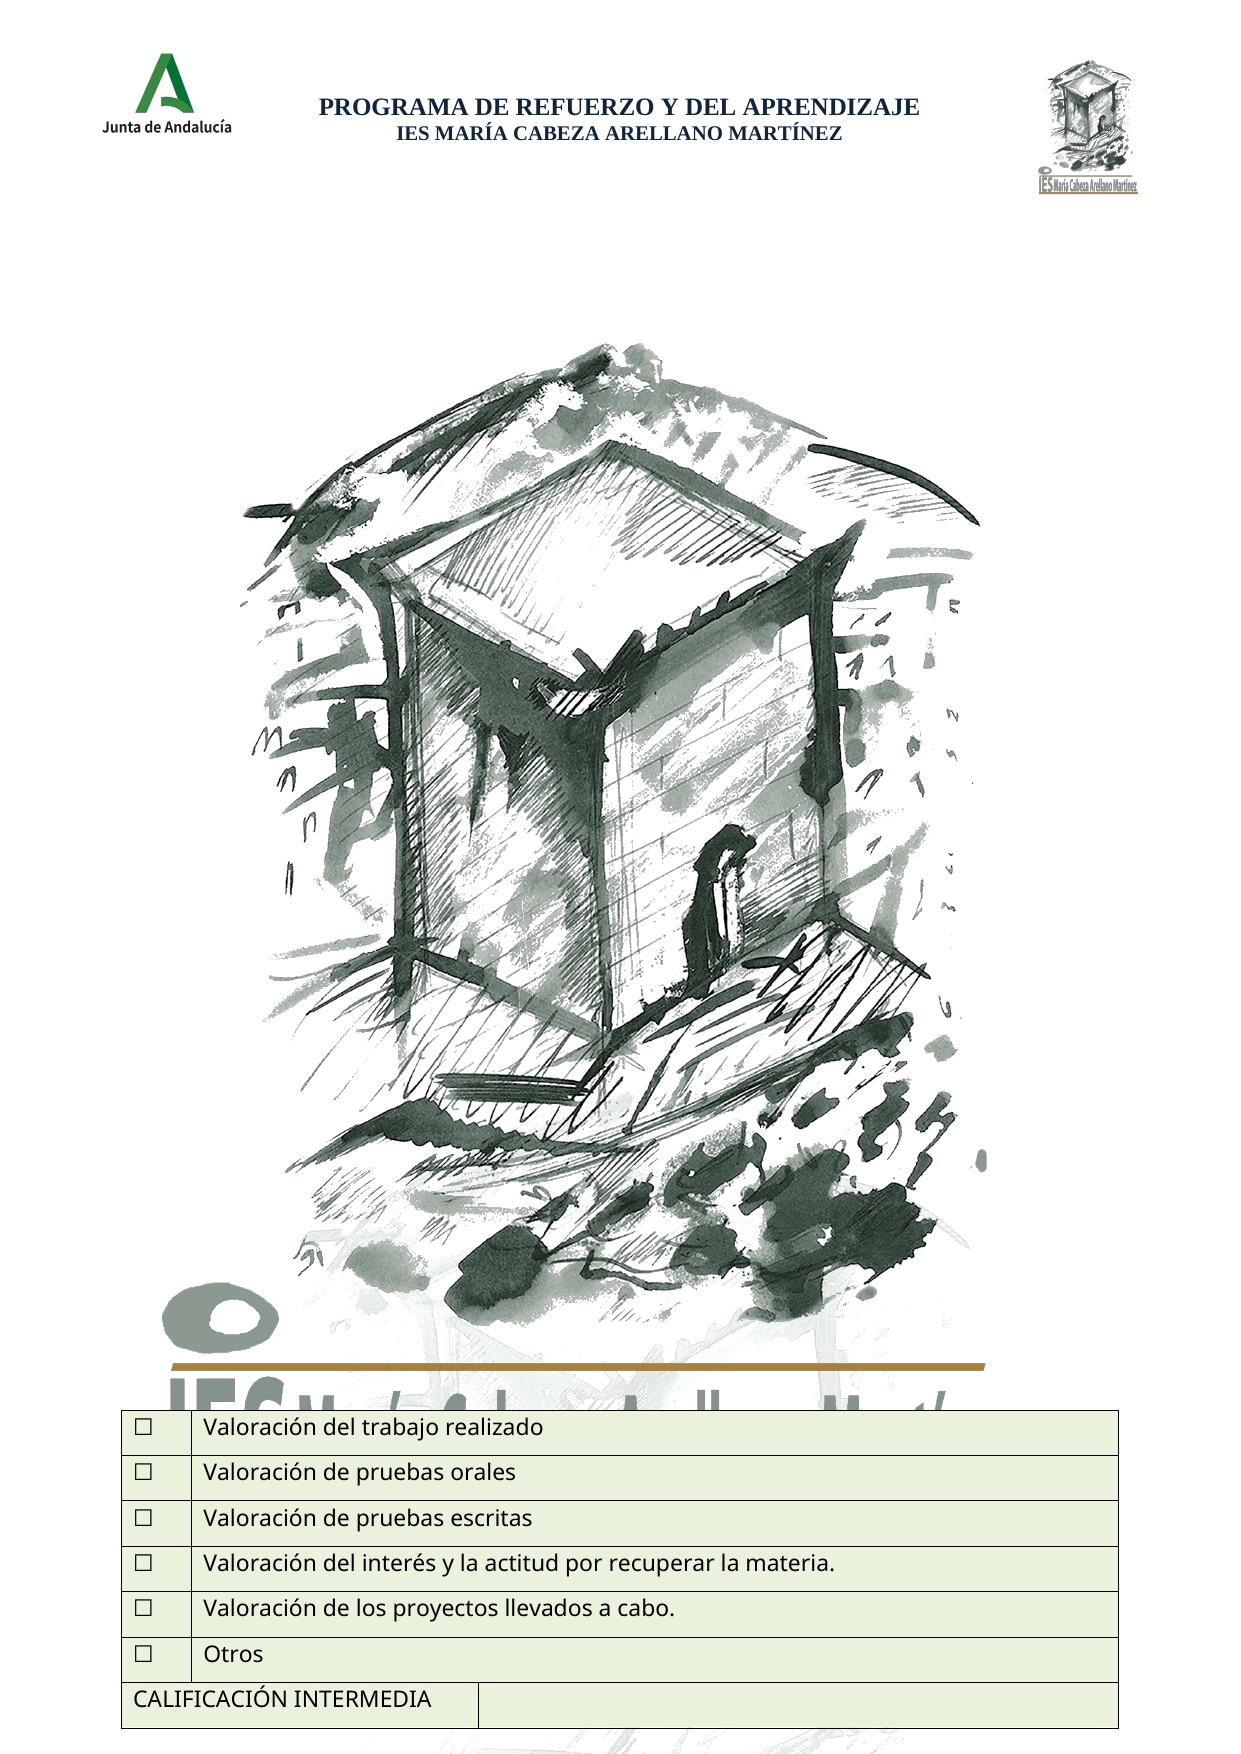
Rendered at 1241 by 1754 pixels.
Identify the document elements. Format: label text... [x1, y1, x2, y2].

table_cell Valoración de pruebas escritas [192, 1501, 1118, 1546]
table_cell Valoración de los proyectos llevados a cabo. [192, 1592, 1118, 1637]
picture [91, 47, 243, 139]
table_cell CALIFICACIÓN INTERMEDIA [122, 1683, 478, 1727]
table_cell [479, 1683, 1118, 1727]
table_cell Valoración del interés y la actitud por recuperar la materia. [192, 1547, 1118, 1591]
picture [132, 44, 1146, 1410]
table_cell Valoración del trabajo realizado [192, 1411, 1118, 1455]
table_cell Otros [192, 1638, 1118, 1682]
table_cell Valoración de pruebas orales [192, 1456, 1118, 1500]
